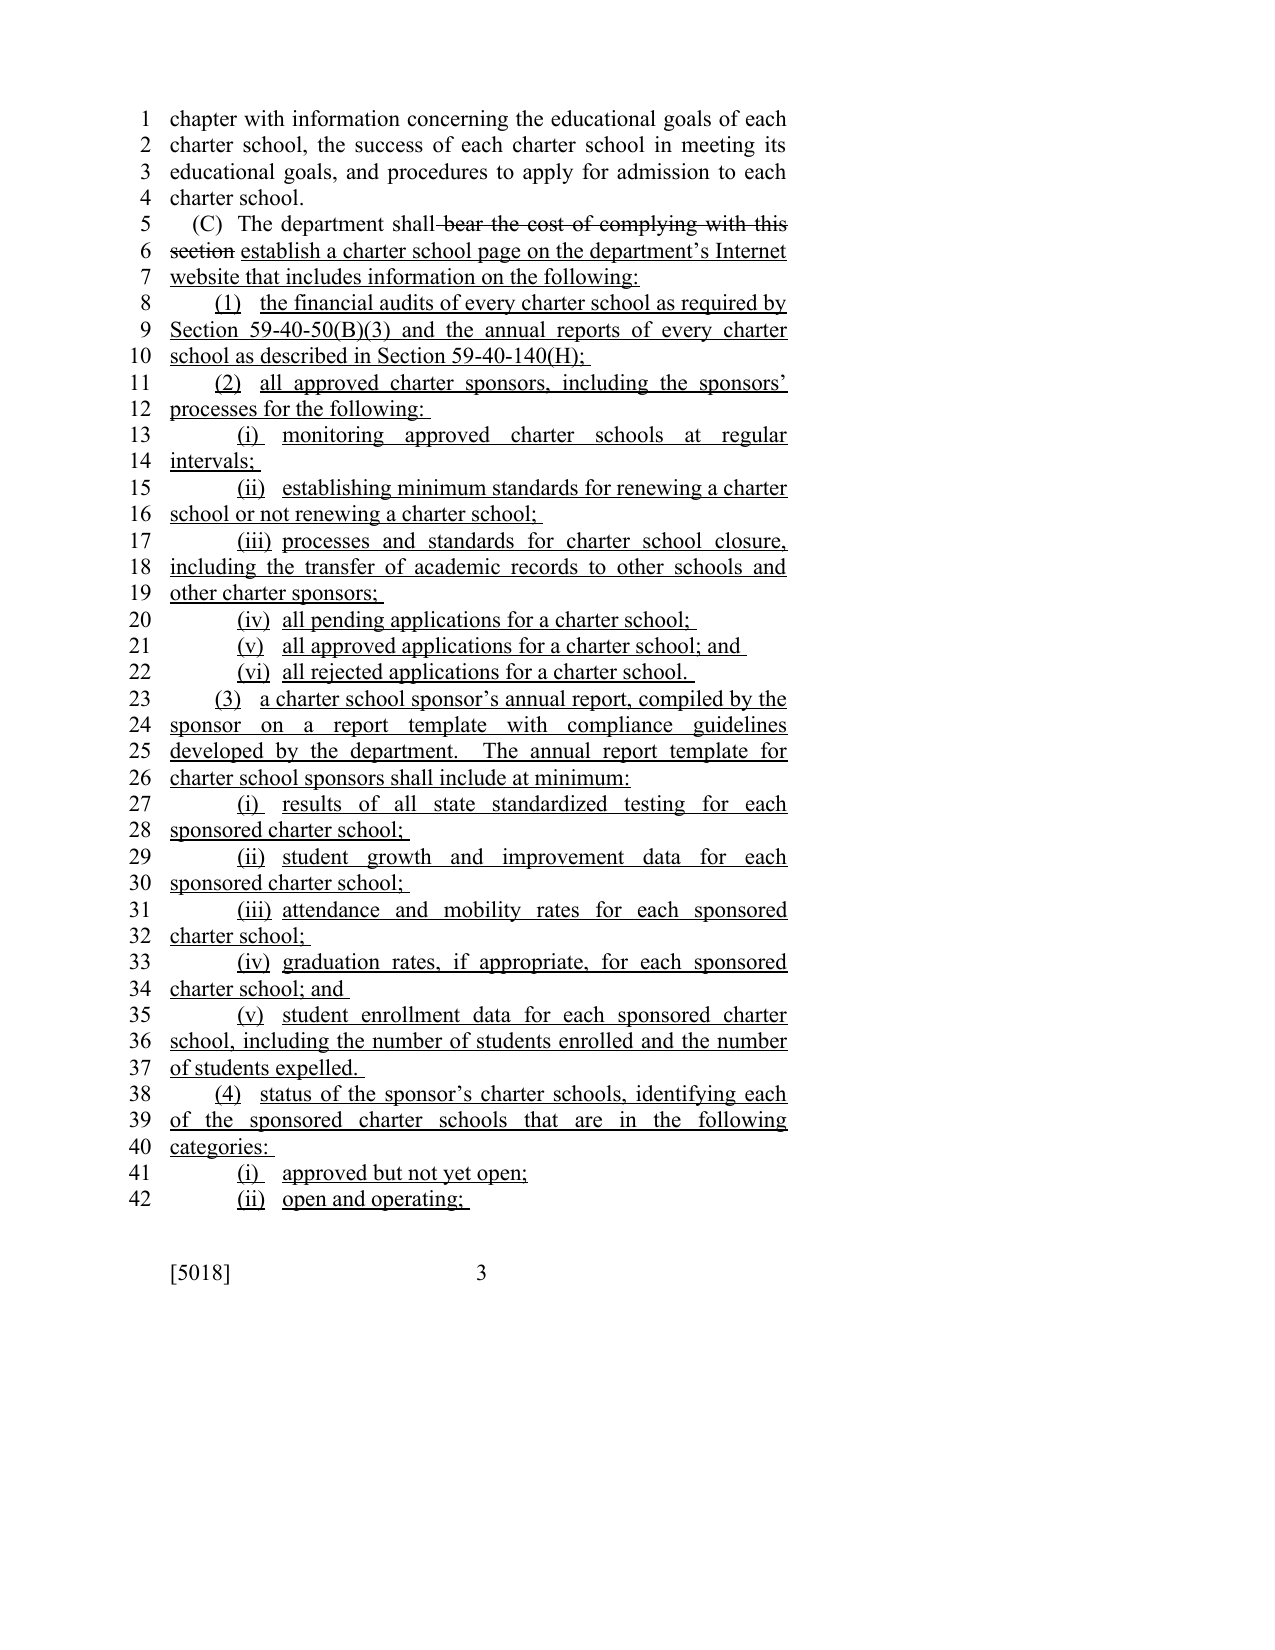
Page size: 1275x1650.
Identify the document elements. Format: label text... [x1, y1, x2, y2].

text (3) a charter school sponsor’s annual report, compiled by the sponsor on a report template with compliance guidelines developed by the department. The annual report template for charter school sponsors shall include at minimum: [169, 685, 787, 734]
text (3) a charter school sponsor’s annual report, compiled by the sponsor on a report template with compliance guidelines developed by the department. The annual report template for charter school sponsors shall include at minimum: [169, 735, 787, 760]
text (i) results of all state standardized testing for each sponsored charter school; [169, 790, 787, 843]
text (v) all approved applications for a charter school; and [169, 632, 787, 658]
text (i) monitoring approved charter schools at regular intervals; [169, 421, 787, 474]
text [169, 105, 787, 210]
text (iii) attendance and mobility rates for each sponsored charter school; [169, 896, 787, 948]
text (iv) graduation rates, if appropriate, for each sponsored charter school; and [169, 948, 787, 1001]
text (ii) open and operating; [169, 1186, 787, 1212]
text (1) the financial audits of every charter school as required by Section 59-40-50(B)(3) and the annual reports of every charter school as described in Section 59-40-140(H); [169, 289, 787, 339]
text (1) the financial audits of every charter school as required by Section 59-40-50(B)(3) and the annual reports of every charter school as described in Section 59-40-140(H); [169, 340, 787, 368]
text (vi) all rejected applications for a charter school. [169, 658, 787, 685]
text (iii) processes and standards for charter school closure, including the transfer of academic records to other schools and other charter sponsors; [169, 577, 787, 606]
text (3) a charter school sponsor’s annual report, compiled by the sponsor on a report template with compliance guidelines developed by the department. The annual report template for charter school sponsors shall include at minimum: [169, 761, 787, 790]
text (ii) student growth and improvement data for each sponsored charter school; [169, 843, 787, 896]
text (iii) processes and standards for charter school closure, including the transfer of academic records to other schools and other charter sponsors; [169, 527, 787, 576]
text (v) student enrollment data for each sponsored charter school, including the number of students enrolled and the number of students expelled. [169, 1001, 787, 1050]
text (ii) establishing minimum standards for renewing a charter school or not renewing a charter school; [169, 474, 787, 527]
text (iv) all pending applications for a charter school; [169, 606, 787, 632]
text (2) all approved charter sponsors, including the sponsors’ processes for the following: [169, 368, 787, 421]
text (4) status of the sponsor’s charter schools, identifying each of the sponsored charter schools that are in the following categories: [169, 1080, 787, 1129]
text (C) The department shall bear the cost of complying with this section establish a charter school page on the department’s Internet website that includes information on the following: [169, 210, 787, 289]
text (4) status of the sponsor’s charter schools, identifying each of the sponsored charter schools that are in the following categories: [169, 1130, 787, 1159]
text (i) approved but not yet open; [169, 1159, 787, 1186]
text (v) student enrollment data for each sponsored charter school, including the number of students enrolled and the number of students expelled. [169, 1051, 787, 1080]
